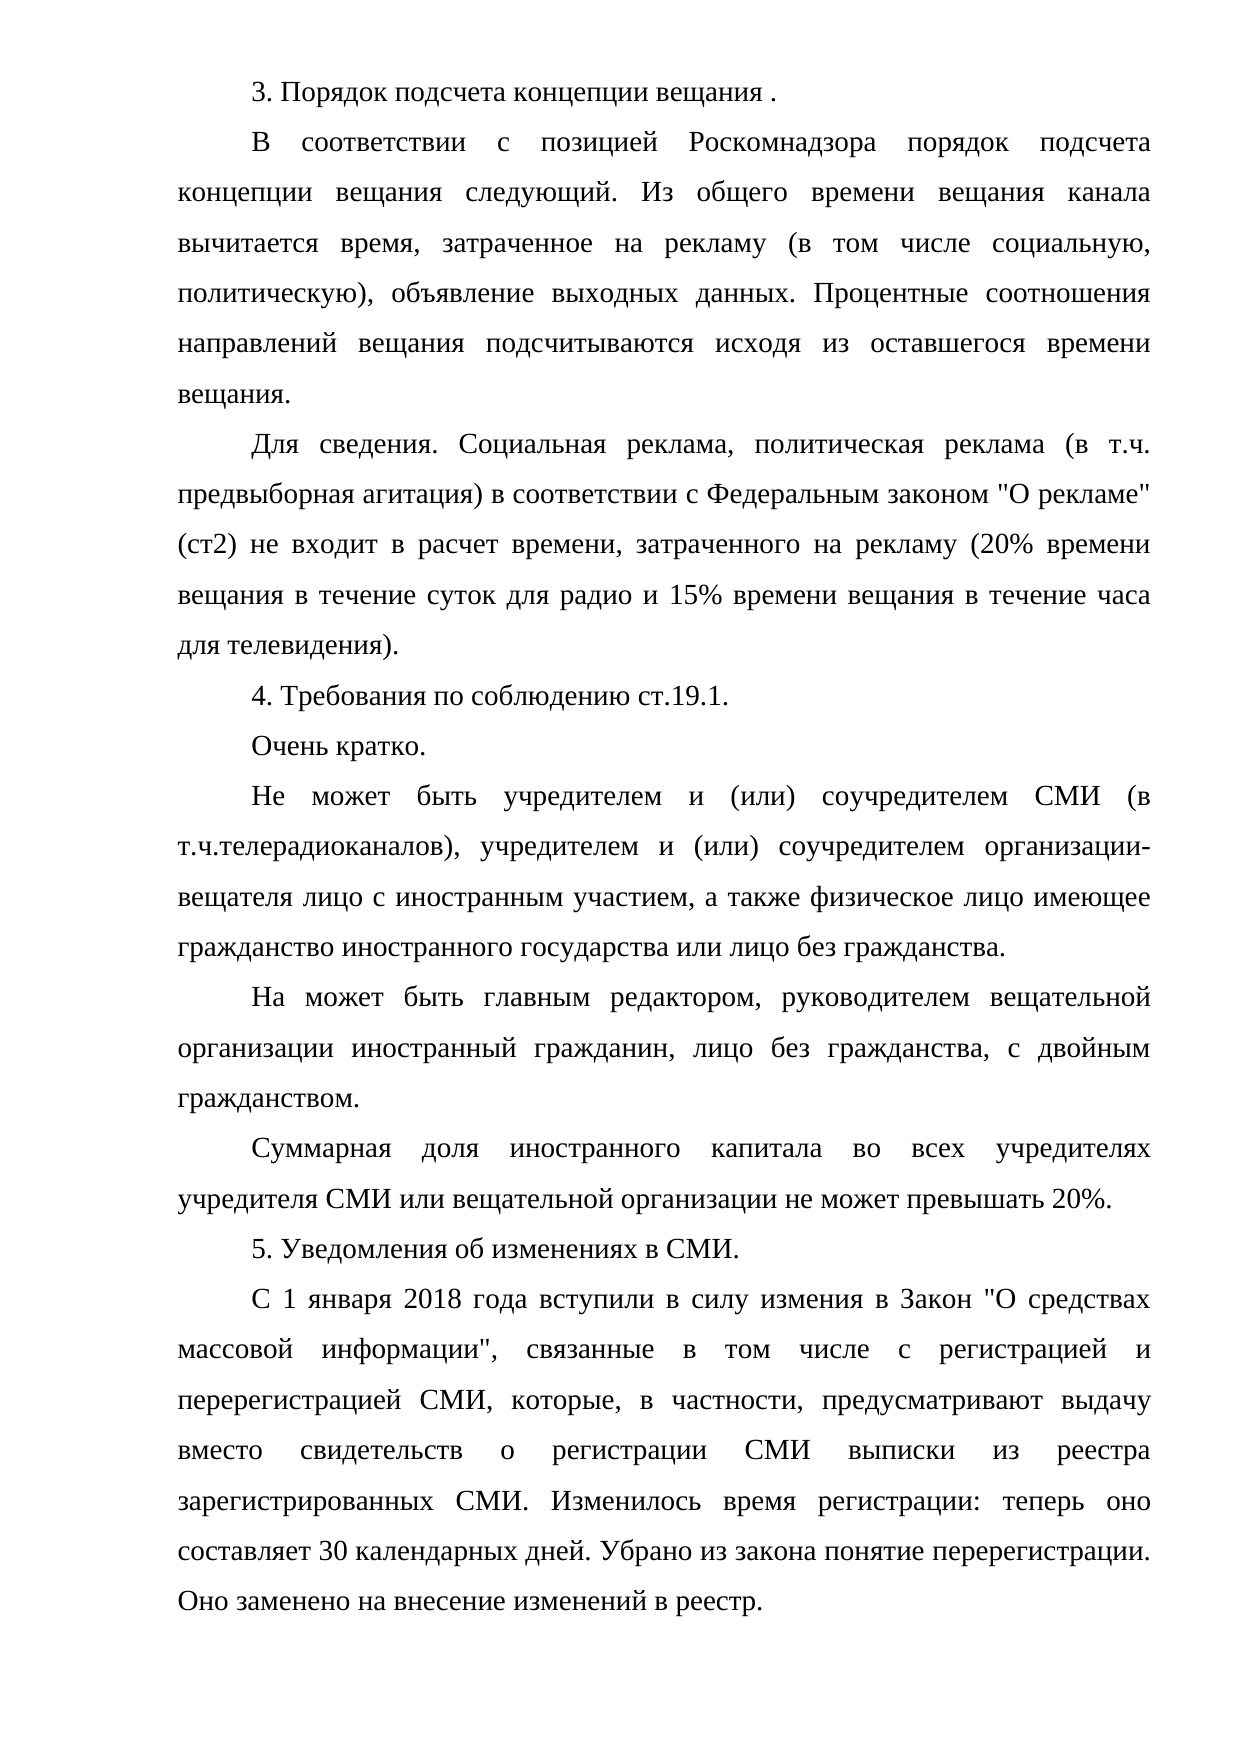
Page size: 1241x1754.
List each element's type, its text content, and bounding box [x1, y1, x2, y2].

text На может быть главным редактором, руководителем вещательной организации иностранный гражданин, лицо без гражданства, с двойным гражданством. [177, 979, 1152, 1114]
text В соответствии с позицией Роскомнадзора порядок подсчета концепции вещания следующий. Из общего времени вещания канала вычитается время, затраченное на рекламу (в том числе социальную, политическую), объявление выходных данных. Процентные соотношения направлений вещания подсчитываются исходя из оставшегося времени вещания. [177, 124, 1152, 409]
text 3. Порядок подсчета концепции вещания . [177, 74, 1152, 107]
text Очень кратко. [177, 728, 1152, 761]
text 5. Уведомления об изменениях в СМИ. [177, 1231, 1152, 1264]
text С 1 января 2018 года вступили в силу измения в Закон "О средствах массовой информации", связанные в том числе с регистрацией и перерегистрацией СМИ, которые, в частности, предусматривают выдачу вместо свидетельств о регистрации СМИ выписки из реестра зарегистрированных СМИ. Изменилось время регистрации: теперь оно составляет 30 календарных дней. Убрано из закона понятие перерегистрации. Оно заменено на внесение изменений в реестр. [177, 1281, 1152, 1617]
text 4. Требования по соблюдению ст.19.1. [177, 678, 1152, 711]
text Суммарная доля иностранного капитала во всех учредителях учредителя СМИ или вещательной организации не может превышать 20%. [177, 1130, 1152, 1214]
text Для сведения. Социальная реклама, политическая реклама (в т.ч. предвыборная агитация) в соответствии с Федеральным законом "О рекламе" (ст2) не входит в расчет времени, затраченного на рекламу (20% времени вещания в течение суток для радио и 15% времени вещания в течение часа для телевидения). [177, 426, 1152, 661]
text Не может быть учредителем и (или) соучредителем СМИ (в т.ч.телерадиоканалов), учредителем и (или) соучредителем организации-вещателя лицо с иностранным участием, а также физическое лицо имеющее гражданство иностранного государства или лицо без гражданства. [177, 778, 1152, 963]
